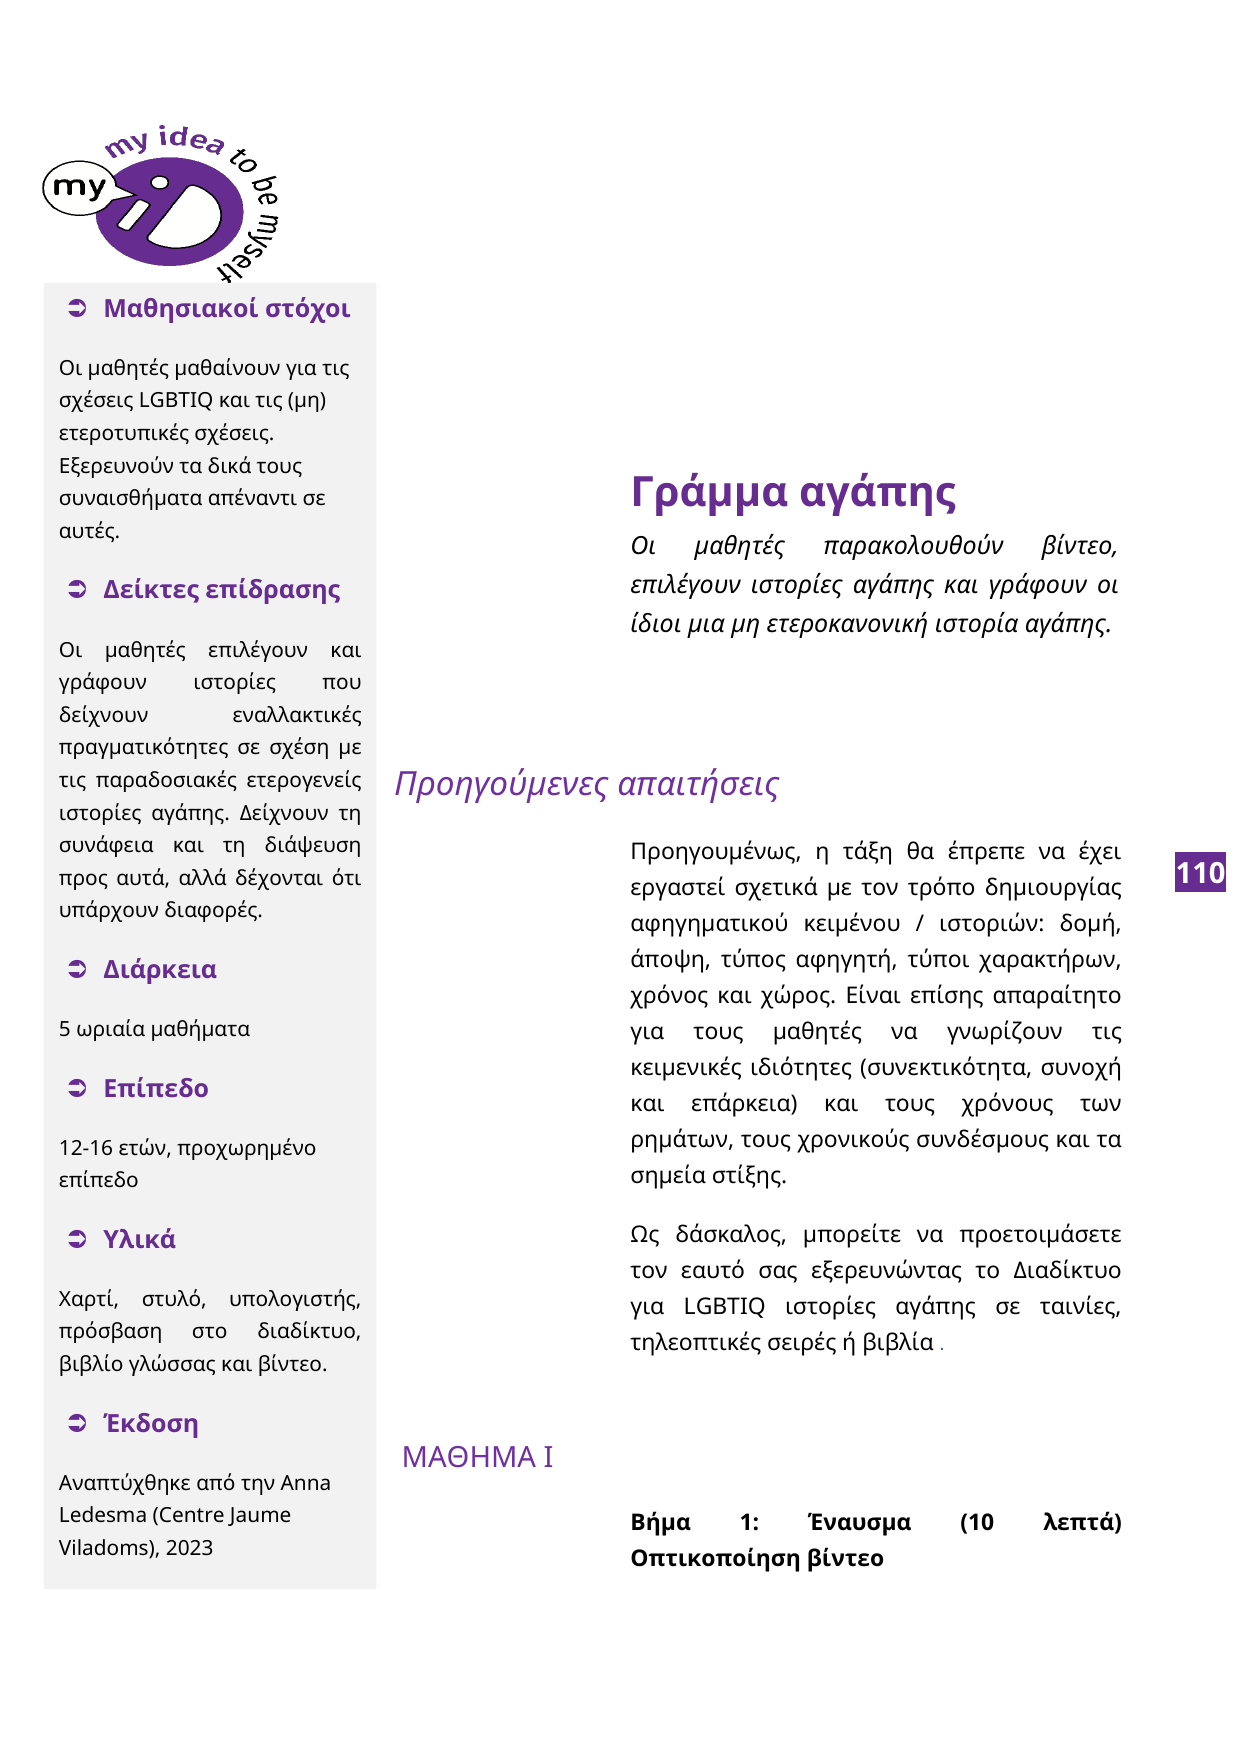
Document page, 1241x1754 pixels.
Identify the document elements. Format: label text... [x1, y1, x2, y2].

text Ως δάσκαλος, μπορείτε να προετοιμάσετε τον εαυτό σας εξερευνώντας το Διαδίκτυο για LGBTIQ ιστορίες αγάπης σε ταινίες, τηλεοπτικές σειρές ή βιβλία . [377, 1218, 1122, 1357]
text Προηγουμένως, η τάξη θα έπρεπε να έχει εργαστεί σχετικά με τον τρόπο δημιουργίας αφηγηματικού κειμένου / ιστοριών: δομή, άποψη, τύπος αφηγητή, τύποι χαρακτήρων, χρόνος και χώρος. Είναι επίσης απαραίτητο για τους μαθητές να γνωρίζουν τις κειμενικές ιδιότητες (συνεκτικότητα, συνοχή και επάρκεια) και τους χρόνους των ρημάτων, τους χρονικούς συνδέσμους και τα σημεία στίξης. [377, 835, 1122, 1190]
text Οι μαθητές παρακολουθούν βίντεο, επιλέγουν ιστορίες αγάπης και γράφουν οι ίδιοι μια μη ετεροκανονική ιστορία αγάπης. [377, 527, 1122, 640]
picture [29, 109, 295, 304]
text Προηγούμενες απαιτήσεις [377, 759, 1122, 805]
text ΜΑΘΗΜΑ Ι [377, 1437, 1122, 1476]
text Βήμα 1: Έναυσμα (10 λεπτά) Οπτικοποίηση βίντεο [377, 1506, 1122, 1573]
text Γράμμα αγάπης [377, 462, 1167, 519]
